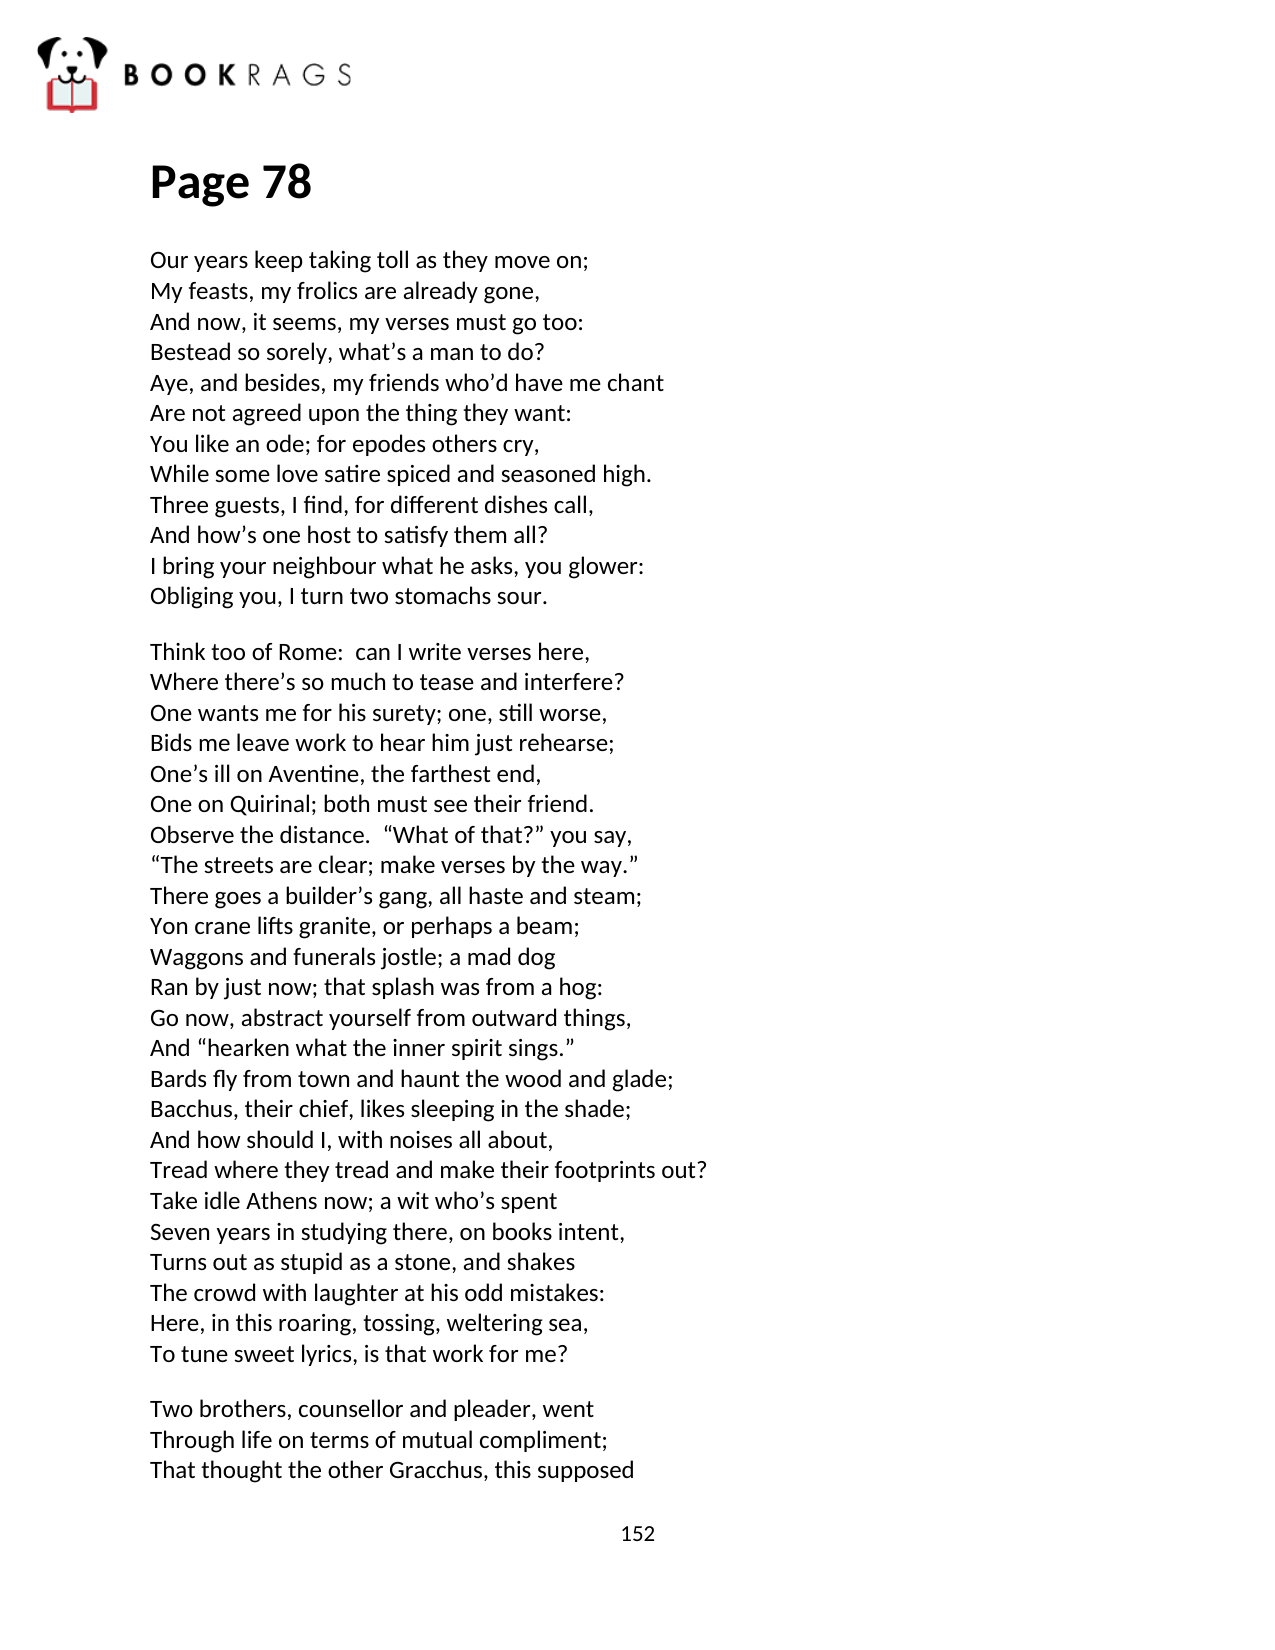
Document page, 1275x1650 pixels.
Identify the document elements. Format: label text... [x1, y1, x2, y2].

picture [37, 37, 351, 113]
text Page 78 [150, 150, 1125, 211]
text Think too of Rome: can I write verses here, Where there’s so much to tease and interfere? One wants me for his surety; one, still worse, Bids me leave work to hear him just rehearse; One’s ill on Aventine, the farthest end, One on Quirinal; both must see their friend. Observe the distance. “What of that?” you say, “The streets are clear; make verses by the way.” There goes a builder’s gang, all haste and steam; Yon crane lifts granite, or perhaps a beam; Waggons and funerals jostle; a mad dog Ran by just now; that splash was from a hog: Go now, abstract yourself from outward things, And “hearken what the inner spirit sings.” Bards fly from town and haunt the wood and glade; Bacchus, their chief, likes sleeping in the shade; And how should I, with noises all about, Tread where they tread and make their footprints out? Take idle Athens now; a wit who’s spent Seven years in studying there, on books intent, Turns out as stupid as a stone, and shakes The crowd with laughter at his odd mistakes: Here, in this roaring, tossing, weltering sea, To tune sweet lyrics, is that work for me? [150, 636, 1125, 1368]
text Our years keep taking toll as they move on; My feasts, my frolics are already gone, And now, it seems, my verses must go too: Bestead so sorely, what’s a man to do? Aye, and besides, my friends who’d have me chant Are not agreed upon the thing they want: You like an ode; for epodes others cry, While some love satire spiced and seasoned high. Three guests, I find, for different dishes call, And how’s one host to satisfy them all? I bring your neighbour what he asks, you glower: Obliging you, I turn two stomachs sour. [150, 244, 1125, 611]
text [150, 1393, 1125, 1485]
